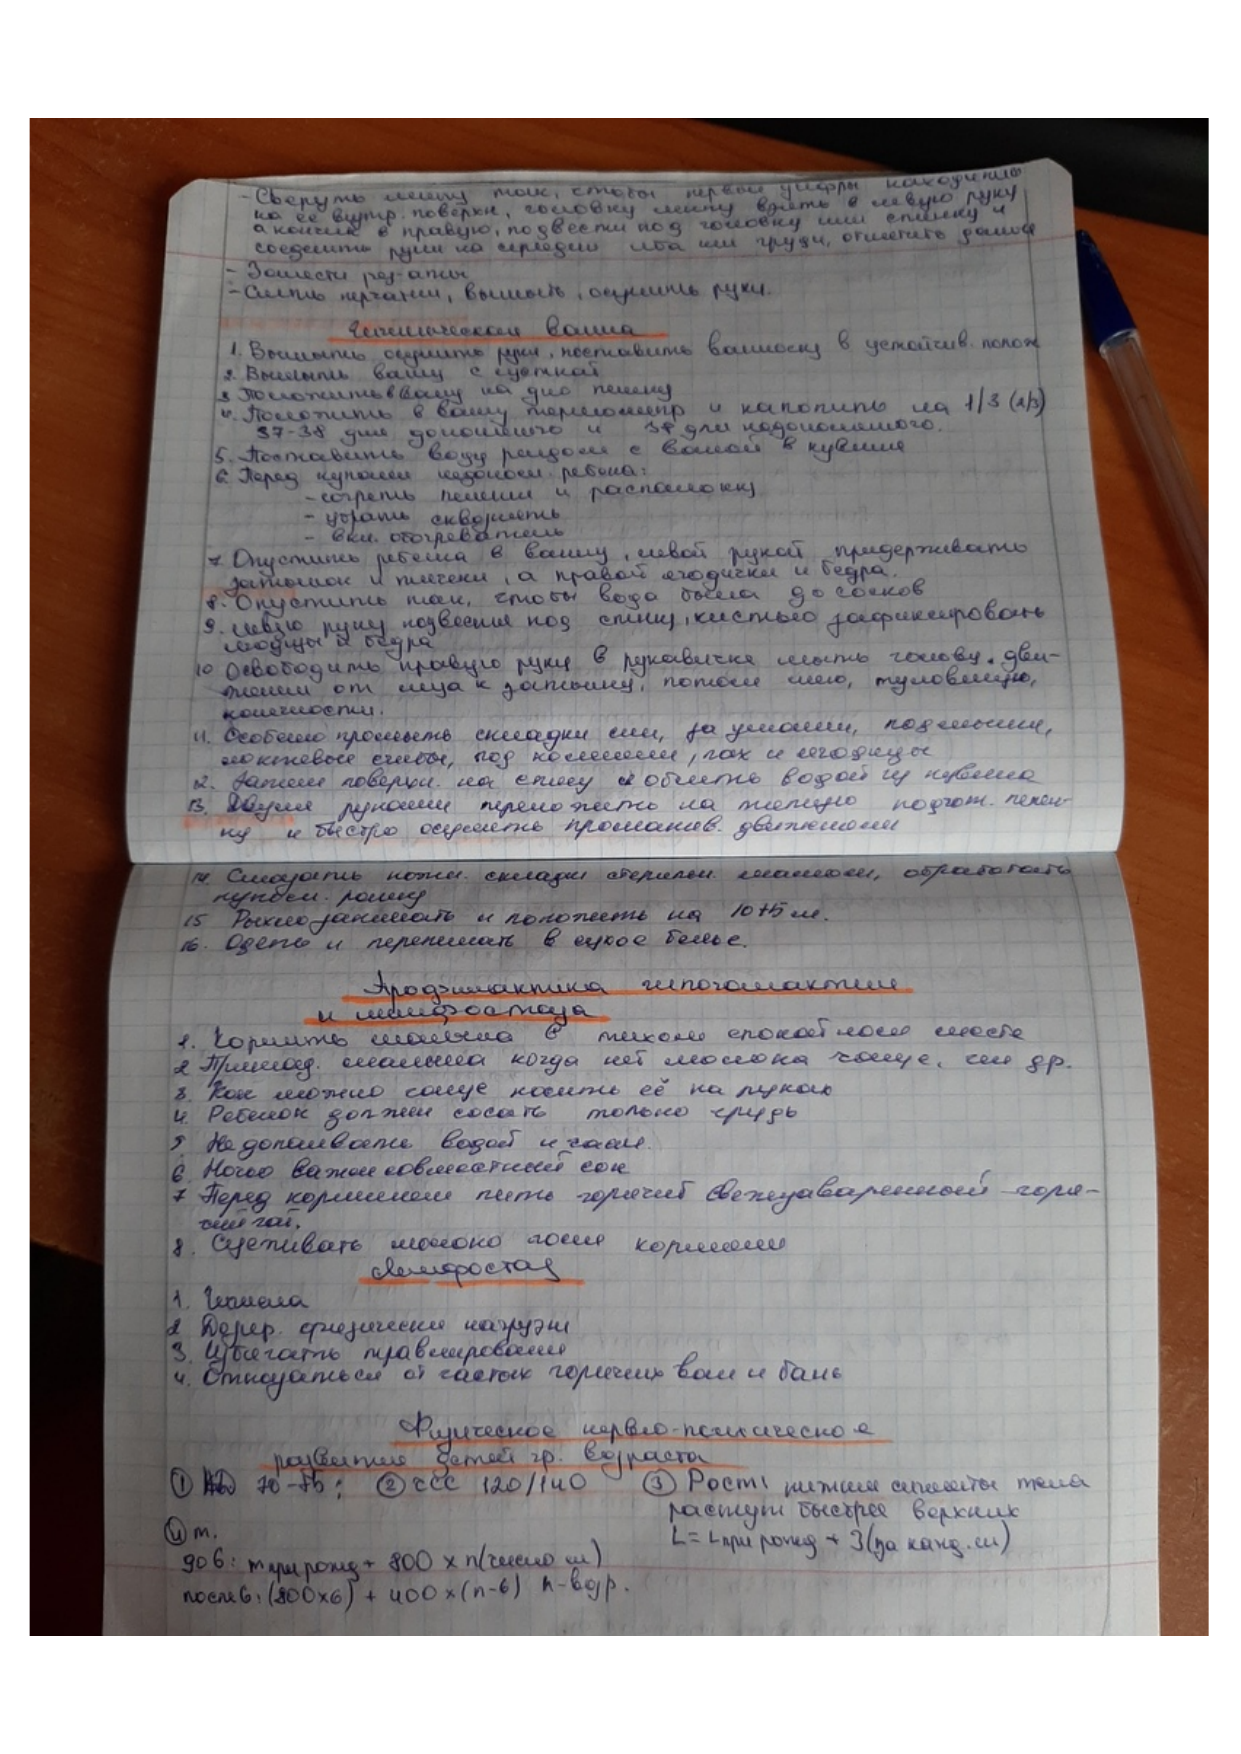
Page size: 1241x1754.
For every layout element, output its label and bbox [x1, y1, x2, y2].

picture [29, 118, 1209, 1636]
